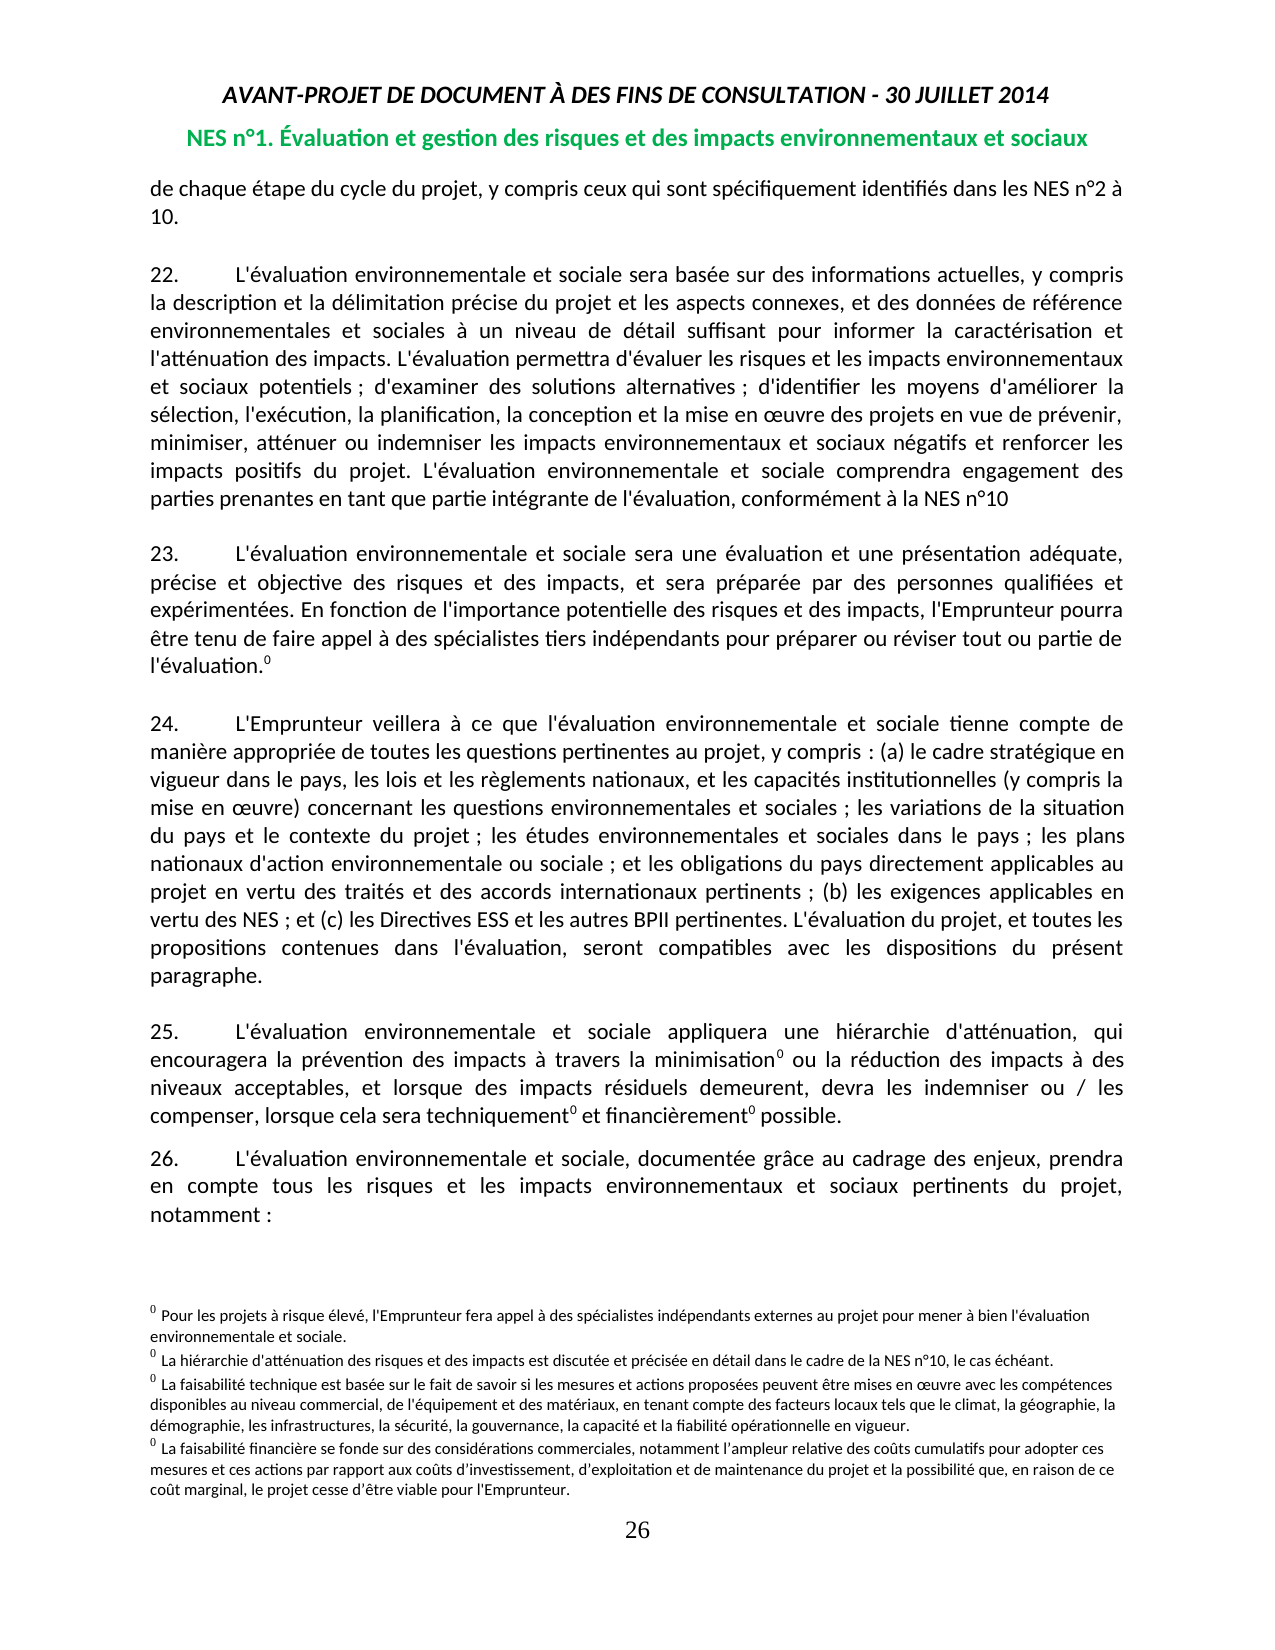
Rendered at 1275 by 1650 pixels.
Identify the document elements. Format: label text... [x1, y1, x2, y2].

list L'évaluation environnementale et sociale, documentée grâce au cadrage des enjeux, prendra en compte tous les risques et les impacts environnementaux et sociaux pertinents du projet, notamment : [150, 1144, 1125, 1228]
list L'évaluation environnementale et sociale sera une évaluation et une présentation adéquate, précise et objective des risques et des impacts, et sera préparée par des personnes qualifiées et expérimentées. En fonction de l'importance potentielle des risques et des impacts, l'Emprunteur pourra être tenu de faire appel à des spécialistes tiers indépendants pour préparer ou réviser tout ou partie de l'évaluation. [150, 539, 1125, 680]
list L'Emprunteur veillera à ce que l'évaluation environnementale et sociale tienne compte de manière appropriée de toutes les questions pertinentes au projet, y compris : (a) le cadre stratégique en vigueur dans le pays, les lois et les règlements nationaux, et les capacités institutionnelles (y compris la mise en œuvre) concernant les questions environnementales et sociales ; les variations de la situation du pays et le contexte du projet ; les études environnementales et sociales dans le pays ; les plans nationaux d'action environnementale ou sociale ; et les obligations du pays directement applicables au projet en vertu des traités et des accords internationaux pertinents ; (b) les exigences applicables en vertu des NES ; et (c) les Directives ESS et les autres BPII pertinentes. L'évaluation du projet, et toutes les propositions contenues dans l'évaluation, seront compatibles avec les dispositions du présent paragraphe. [150, 709, 1125, 989]
list L'évaluation environnementale et sociale appliquera une hiérarchie d'atténuation, qui encouragera la prévention des impacts à travers la minimisation ou la réduction des impacts à des niveaux acceptables, et lorsque des impacts résiduels demeurent, devra les indemniser ou / les compenser, lorsque cela sera techniquement et financièrement possible. [150, 1017, 1125, 1129]
list L'évaluation environnementale et sociale sera basée sur des informations actuelles, y compris la description et la délimitation précise du projet et les aspects connexes, et des données de référence environnementales et sociales à un niveau de détail suffisant pour informer la caractérisation et l'atténuation des impacts. L'évaluation permettra d'évaluer les risques et les impacts environnementaux et sociaux potentiels ; d'examiner des solutions alternatives ; d'identifier les moyens d'améliorer la sélection, l'exécution, la planification, la conception et la mise en œuvre des projets en vue de prévenir, minimiser, atténuer ou indemniser les impacts environnementaux et sociaux négatifs et renforcer les impacts positifs du projet. L'évaluation environnementale et sociale comprendra engagement des parties prenantes en tant que partie intégrante de l'évaluation, conformément à la NES n°10 [150, 260, 1125, 512]
list L'Emprunteur devra réaliser une évaluation environnementale et sociale du projet pour évaluer les risques et les impacts environnementaux et sociaux du projet au cours de chaque étape du cycle du projet. L'évaluation sera proportionnelle et commensurable aux risques et aux impacts potentiels du projet et de la classification du projet attribuée par la Banque, et évaluera, de manière intégrée, tous les risques environnementaux et sociaux pertinents directs, indirects et cumulés au cours de chaque étape du cycle du projet, y compris ceux qui sont spécifiquement identifiés dans les NES n°2 à 10. [150, 174, 1125, 230]
